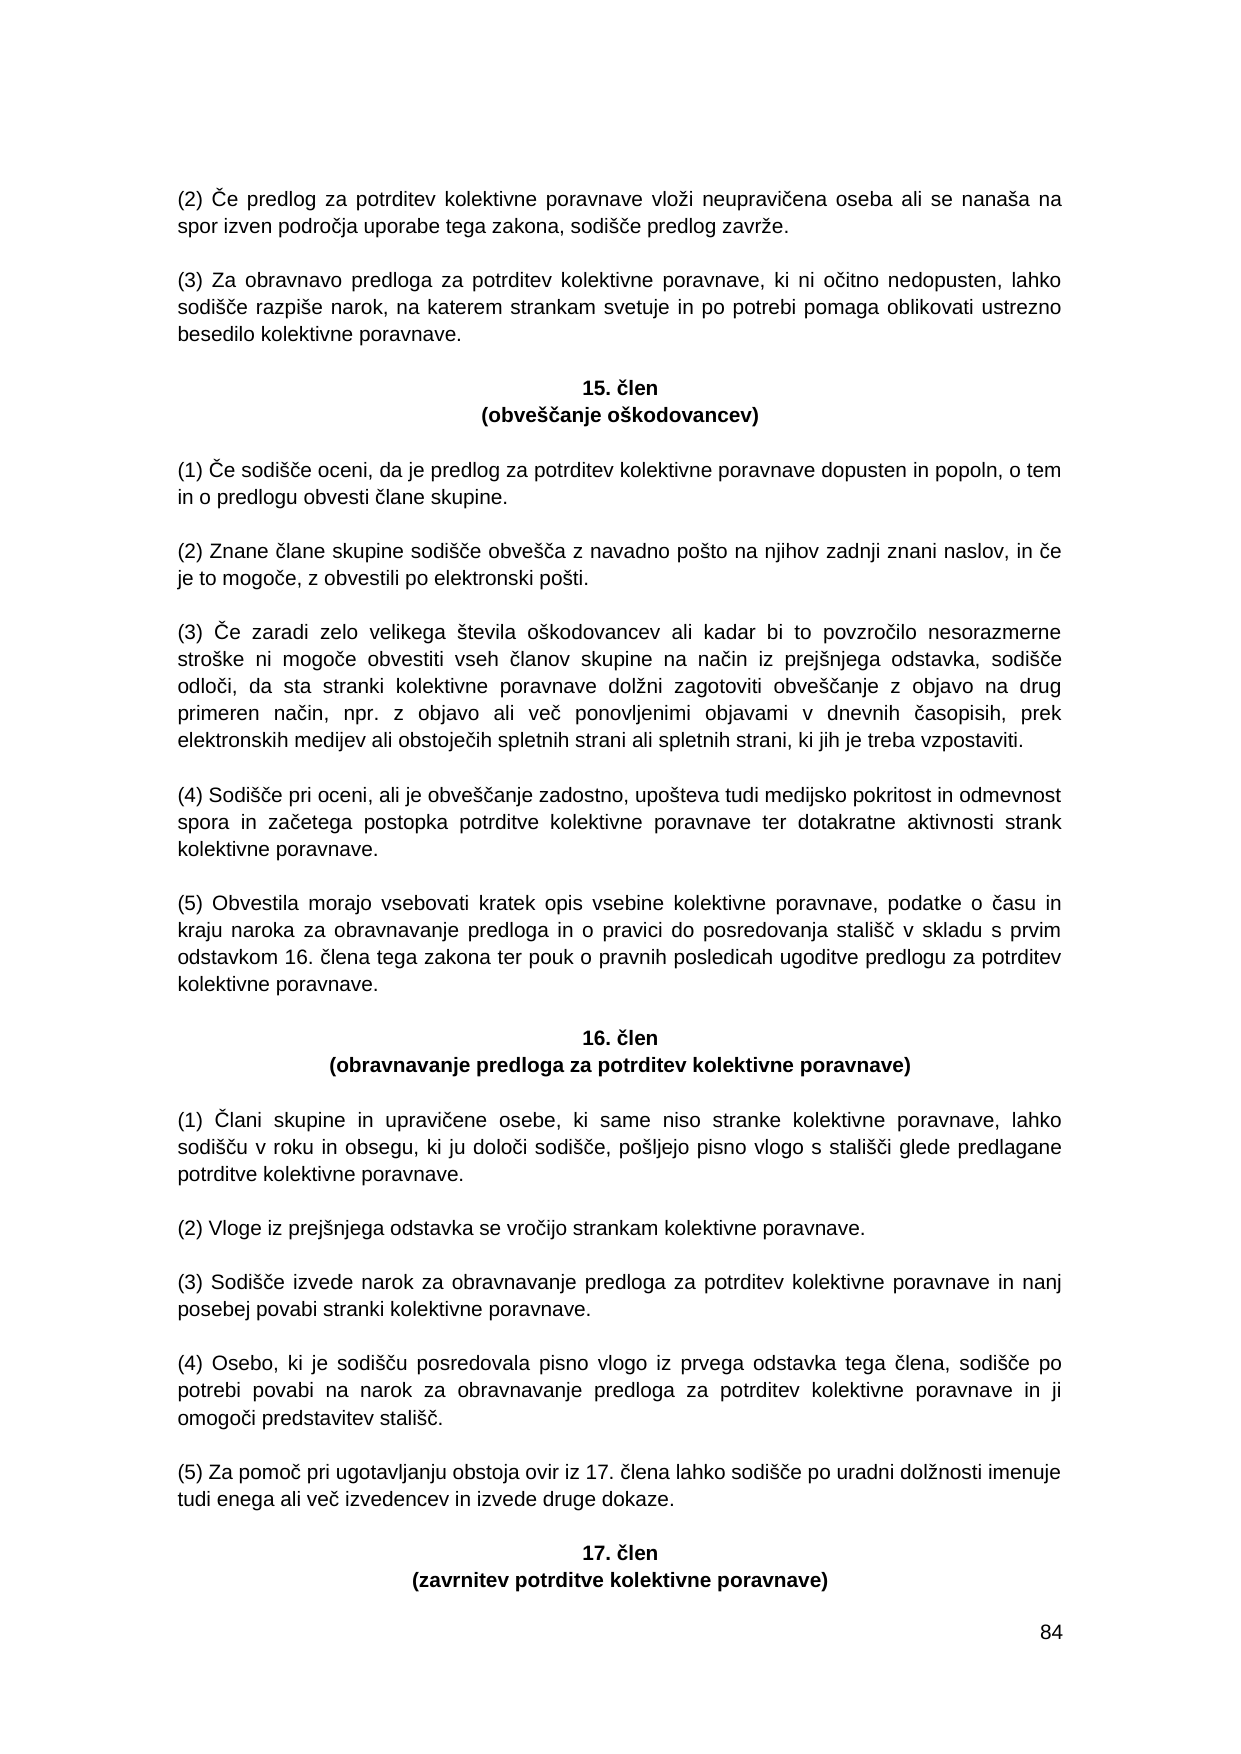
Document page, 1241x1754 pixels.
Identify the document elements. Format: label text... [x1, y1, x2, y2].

text 16. člen [177, 1024, 1063, 1051]
text 15. člen [177, 374, 1063, 401]
text 17. člen [177, 1539, 1063, 1566]
text (5) Za pomoč pri ugotavljanju obstoja ovir iz 17. člena lahko sodišče po uradni dolžnosti imenuje tudi enega ali več izvedencev in izvede druge dokaze. [177, 1457, 1063, 1512]
text (2) Vloge iz prejšnjega odstavka se vročijo strankam kolektivne poravnave. [177, 1214, 1063, 1241]
text (3) Sodišče izvede narok za obravnavanje predloga za potrditev kolektivne poravnave in nanj posebej povabi stranki kolektivne poravnave. [177, 1268, 1063, 1322]
text (4) Osebo, ki je sodišču posredovala pisno vlogo iz prvega odstavka tega člena, sodišče po potrebi povabi na narok za obravnavanje predloga za potrditev kolektivne poravnave in ji omogoči predstavitev stališč. [177, 1349, 1063, 1430]
text (obravnavanje predloga za potrditev kolektivne poravnave) [177, 1051, 1063, 1078]
text (3) Za obravnavo predloga za potrditev kolektivne poravnave, ki ni očitno nedopusten, lahko sodišče razpiše narok, na katerem strankam svetuje in po potrebi pomaga oblikovati ustrezno besedilo kolektivne poravnave. [177, 266, 1063, 347]
text (obveščanje oškodovancev) [177, 401, 1063, 428]
text (4) Sodišče pri oceni, ali je obveščanje zadostno, upošteva tudi medijsko pokritost in odmevnost spora in začetega postopka potrditve kolektivne poravnave ter dotakratne aktivnosti strank kolektivne poravnave. [177, 780, 1063, 862]
text (5) Obvestila morajo vsebovati kratek opis vsebine kolektivne poravnave, podatke o času in kraju naroka za obravnavanje predloga in o pravici do posredovanja stališč v skladu s prvim odstavkom 16. člena tega zakona ter pouk o pravnih posledicah ugoditve predlogu za potrditev kolektivne poravnave. [177, 889, 1063, 997]
text (1) Če sodišče oceni, da je predlog za potrditev kolektivne poravnave dopusten in popoln, o tem in o predlogu obvesti člane skupine. [177, 455, 1063, 509]
text (2) Znane člane skupine sodišče obvešča z navadno pošto na njihov zadnji znani naslov, in če je to mogoče, z obvestili po elektronski pošti. [177, 537, 1063, 591]
text (1) Člani skupine in upravičene osebe, ki same niso stranke kolektivne poravnave, lahko sodišču v roku in obsegu, ki ju določi sodišče, pošljejo pisno vlogo s stališči glede predlagane potrditve kolektivne poravnave. [177, 1105, 1063, 1187]
text (3) Če zaradi zelo velikega števila oškodovancev ali kadar bi to povzročilo nesorazmerne stroške ni mogoče obvestiti vseh članov skupine na način iz prejšnjega odstavka, sodišče odloči, da sta stranki kolektivne poravnave dolžni zagotoviti obveščanje z objavo na drug primeren način, npr. z objavo ali več ponovljenimi objavami v dnevnih časopisih, prek elektronskih medijev ali obstoječih spletnih strani ali spletnih strani, ki jih je treba vzpostaviti. [177, 618, 1063, 753]
text (2) Če predlog za potrditev kolektivne poravnave vloži neupravičena oseba ali se nanaša na spor izven področja uporabe tega zakona, sodišče predlog zavrže. [177, 184, 1063, 239]
text (zavrnitev potrditve kolektivne poravnave) [177, 1566, 1063, 1593]
